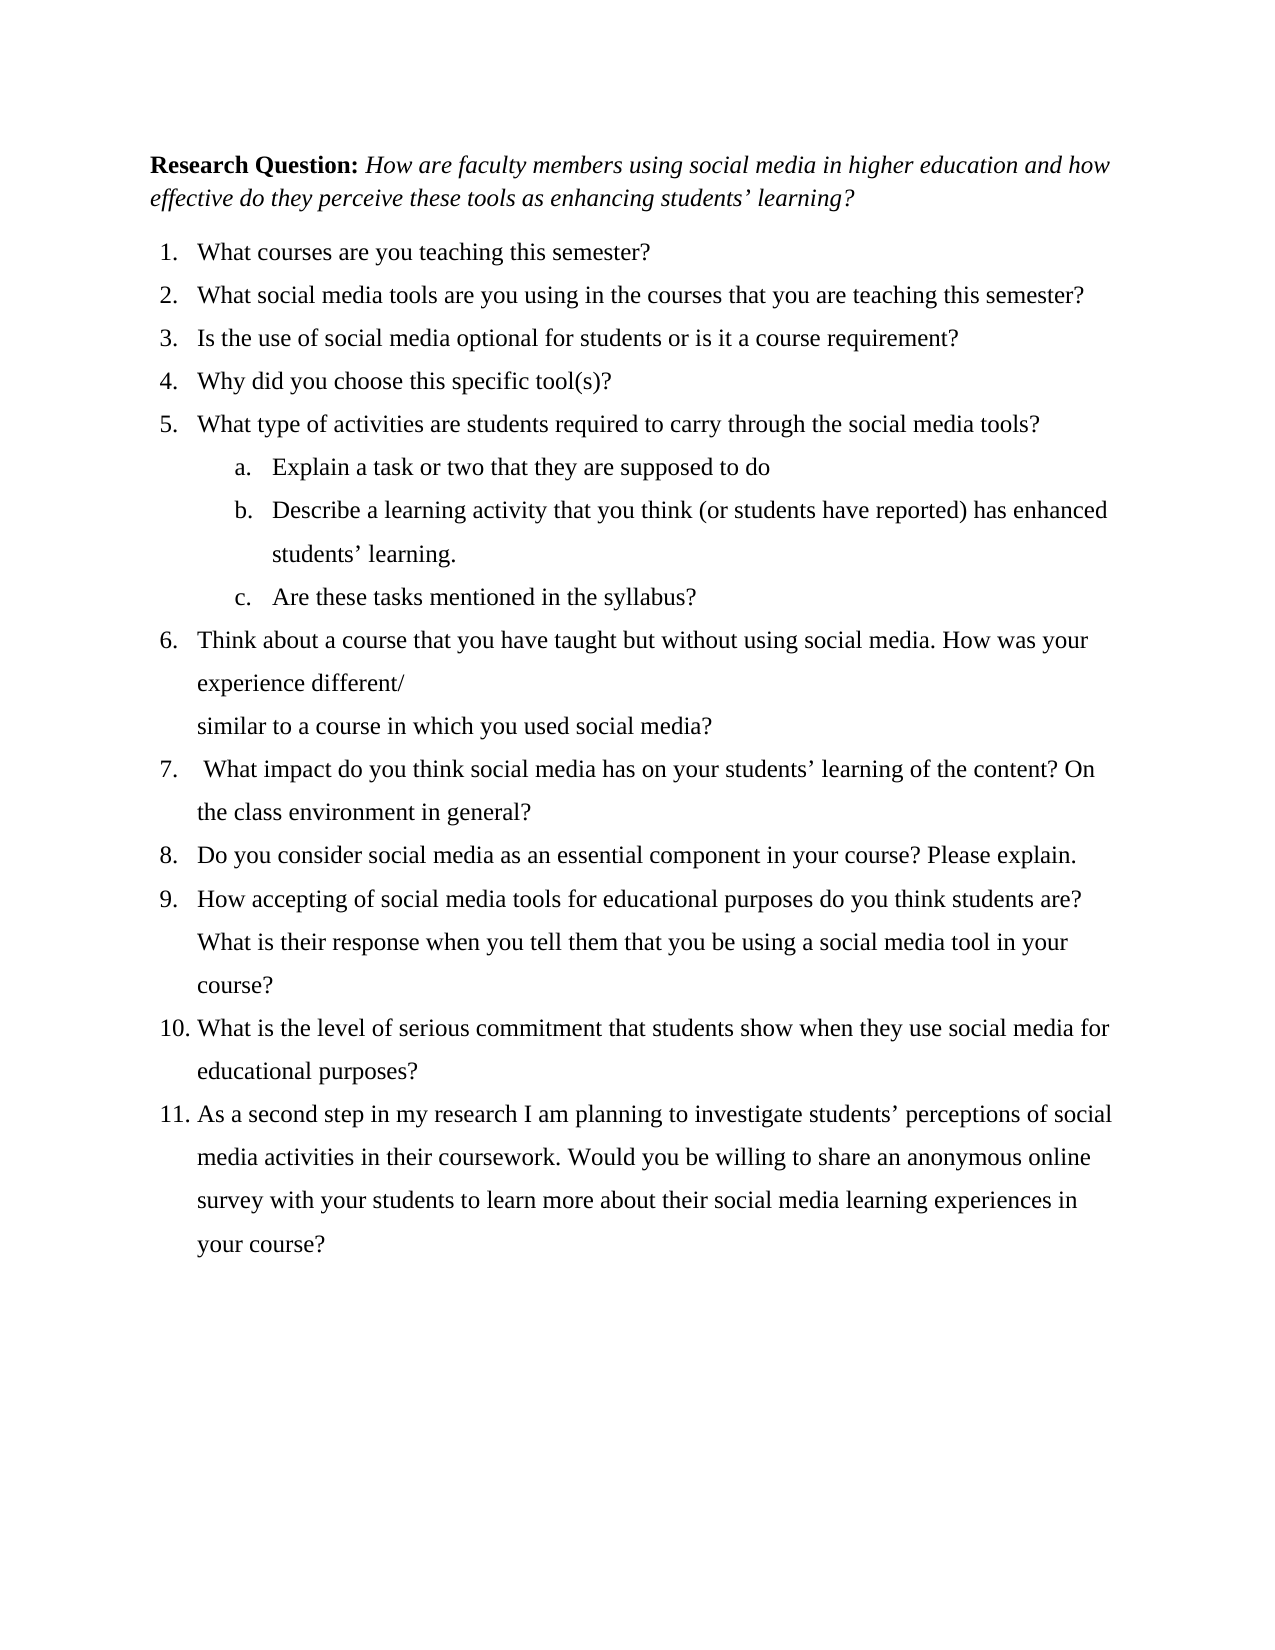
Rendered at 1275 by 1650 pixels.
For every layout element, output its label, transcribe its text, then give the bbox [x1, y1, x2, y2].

list Describe a learning activity that you think (or students have reported) has enhanced students’ learning. [234, 496, 1125, 567]
list As a second step in my research I am planning to investigate students’ perceptions of social media activities in their coursework. Would you be willing to share an anonymous online survey with your students to learn more about their social media learning experiences in your course? [159, 1099, 1125, 1257]
text Research Question: How are faculty members using social media in higher education and how effective do they perceive these tools as enhancing students’ learning? [150, 150, 1125, 212]
list What impact do you think social media has on your students’ learning of the content? On the class environment in general? [159, 754, 1125, 826]
list What courses are you teaching this semester? [159, 237, 1125, 266]
list What social media tools are you using in the courses that you are teaching this semester? [159, 280, 1125, 309]
list Are these tasks mentioned in the syllabus? [234, 582, 1125, 611]
list Think about a course that you have taught but without using social media. How was your experience different/ [159, 625, 1125, 697]
list Why did you choose this specific tool(s)? [159, 366, 1125, 395]
list Do you consider social media as an essential component in your course? Please explain. [159, 841, 1125, 869]
list What is the level of serious commitment that students show when they use social media for educational purposes? [159, 1013, 1125, 1085]
list How accepting of social media tools for educational purposes do you think students are? What is their response when you tell them that you be using a social media tool in your course? [159, 884, 1125, 999]
list Explain a task or two that they are supposed to do [234, 452, 1125, 481]
list What type of activities are students required to carry through the social media tools? [159, 409, 1125, 438]
list Is the use of social media optional for students or is it a course requirement? [159, 323, 1125, 352]
list similar to a course in which you used social media? [197, 711, 1125, 740]
